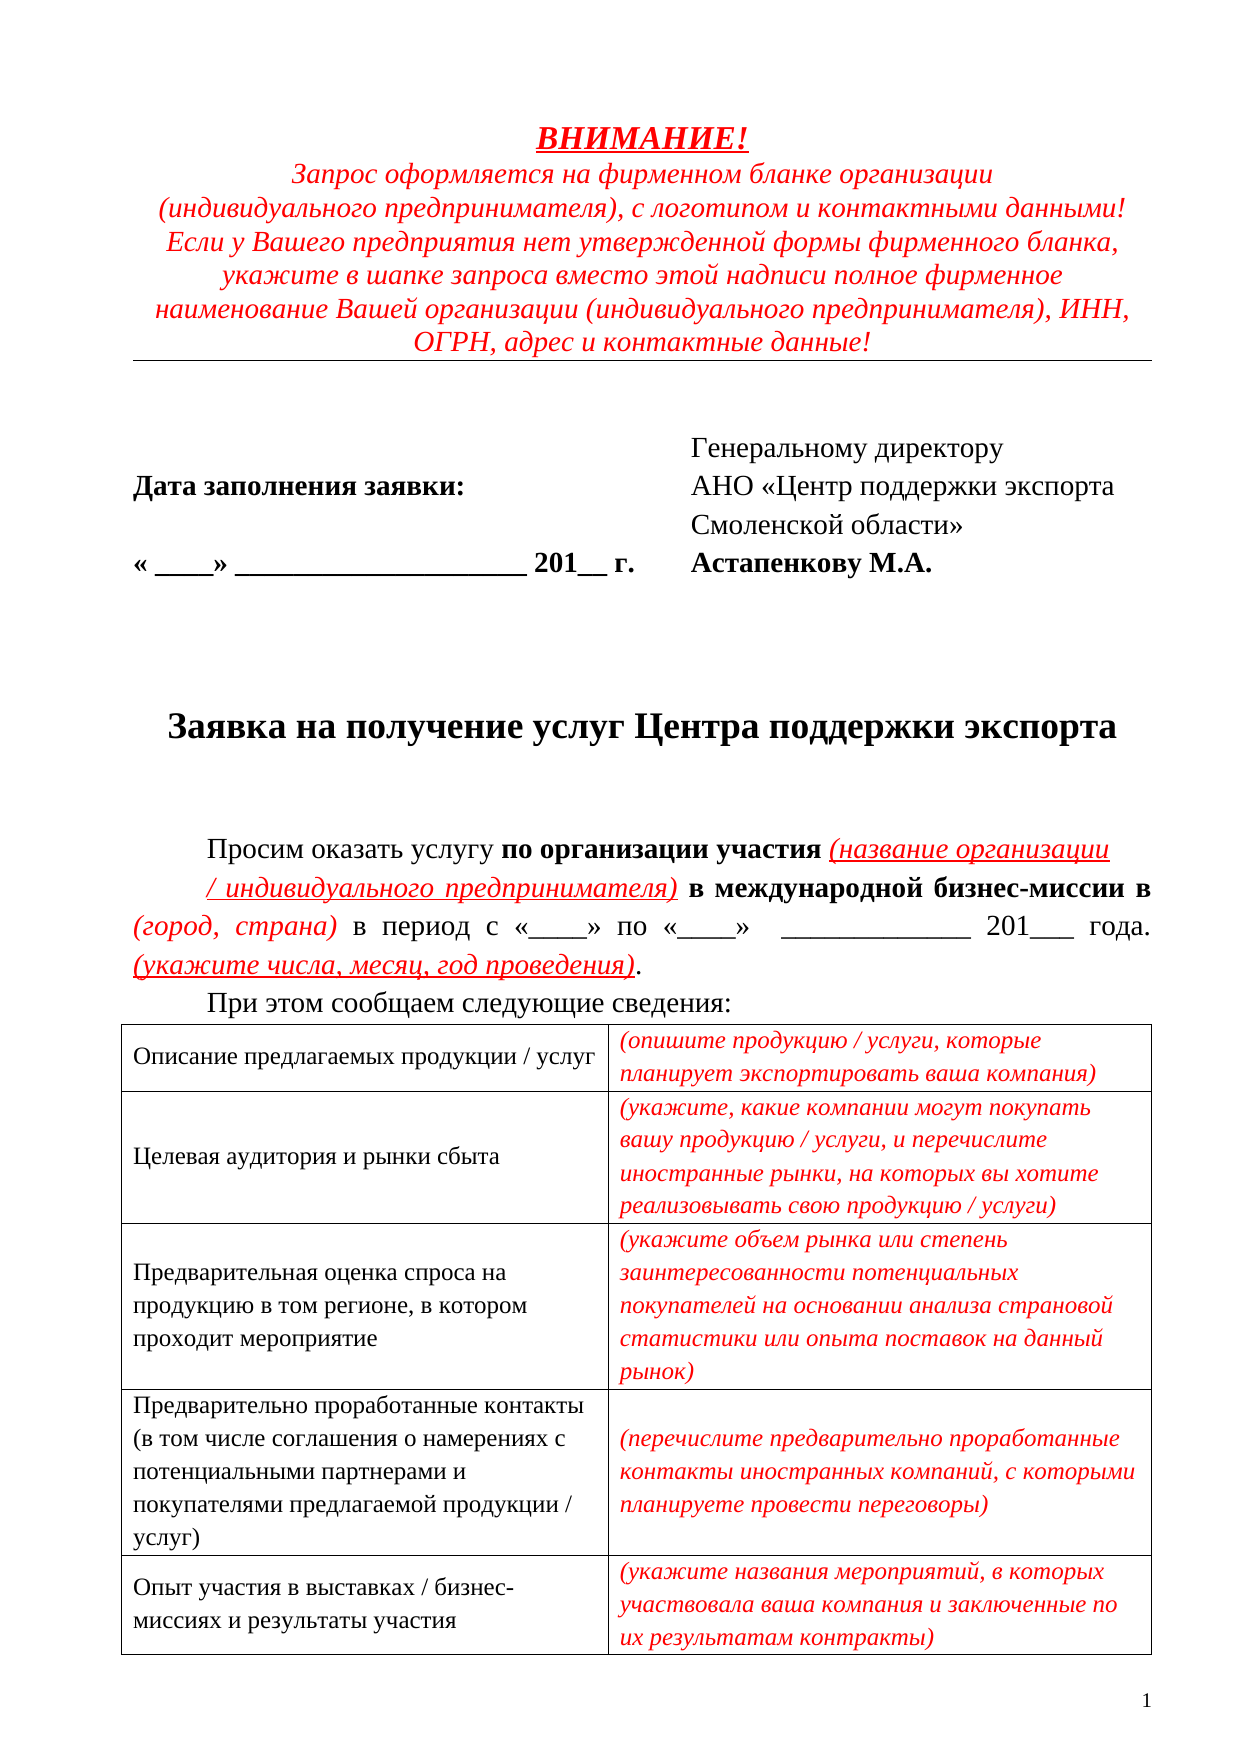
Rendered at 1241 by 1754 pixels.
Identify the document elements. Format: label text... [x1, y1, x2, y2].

table_header (опишите продукцию / услуги, которые планирует экспортировать ваша компания) [609, 1025, 1151, 1091]
table_cell (укажите, какие компании могут покупать вашу продукцию / услуги, и перечислите иностранные рынки, на которых вы хотите реализовывать свою продукцию / услуги) [609, 1092, 1151, 1223]
table_cell Предварительная оценка спроса на продукцию в том регионе, в котором проходит мероприятие [122, 1224, 608, 1389]
table_header Дата заполнения заявки: « ____» ____________________ 201__ г. [122, 430, 679, 622]
text Заявка на получение услуг Центра поддержки экспорта [133, 704, 1152, 747]
text Если у Вашего предприятия нет утвержденной формы фирменного бланка, укажите в шапке запроса вместо этой надписи полное фирменное наименование Вашей организации (индивидуального предпринимателя), ИНН, ОГРН, адрес и контактные данные! [133, 224, 1152, 360]
table_header Генеральному директору АНО «Центр поддержки экспорта Смоленской области» Астапенкову М.А. [679, 430, 1152, 622]
table_cell Опыт участия в выставках / бизнес-миссиях и результаты участия [122, 1556, 608, 1654]
table_header Описание предлагаемых продукции / услуг [122, 1025, 608, 1091]
text ВНИМАНИЕ! [133, 118, 1152, 157]
table_cell (укажите объем рынка или степень заинтересованности потенциальных покупателей на основании анализа страновой статистики или опыта поставок на данный рынок) [609, 1224, 1151, 1389]
text (индивидуального предпринимателя), с логотипом и контактными данными! [133, 190, 1152, 224]
table_cell (укажите названия мероприятий, в которых участвовала ваша компания и заключенные по их результатам контракты) [609, 1556, 1151, 1654]
text Запрос оформляется на фирменном бланке организации [133, 157, 1152, 190]
table_cell Целевая аудитория и рынки сбыта [122, 1092, 608, 1223]
text / индивидуального предпринимателя) в международной бизнес-миссии в (город, страна) в период с «____» по «____» _____________ 201___ года. (укажите числа, месяц, год проведения). [133, 870, 1152, 980]
table_cell Предварительно проработанные контакты (в том числе соглашения о намерениях с потенциальными партнерами и покупателями предлагаемой продукции / услуг) [122, 1390, 608, 1555]
text Просим оказать услугу по организации участия (название организации [133, 831, 1152, 865]
table_cell (перечислите предварительно проработанные контакты иностранных компаний, с которыми планируете провести переговоры) [609, 1390, 1151, 1555]
text При этом сообщаем следующие сведения: [133, 985, 1152, 1019]
